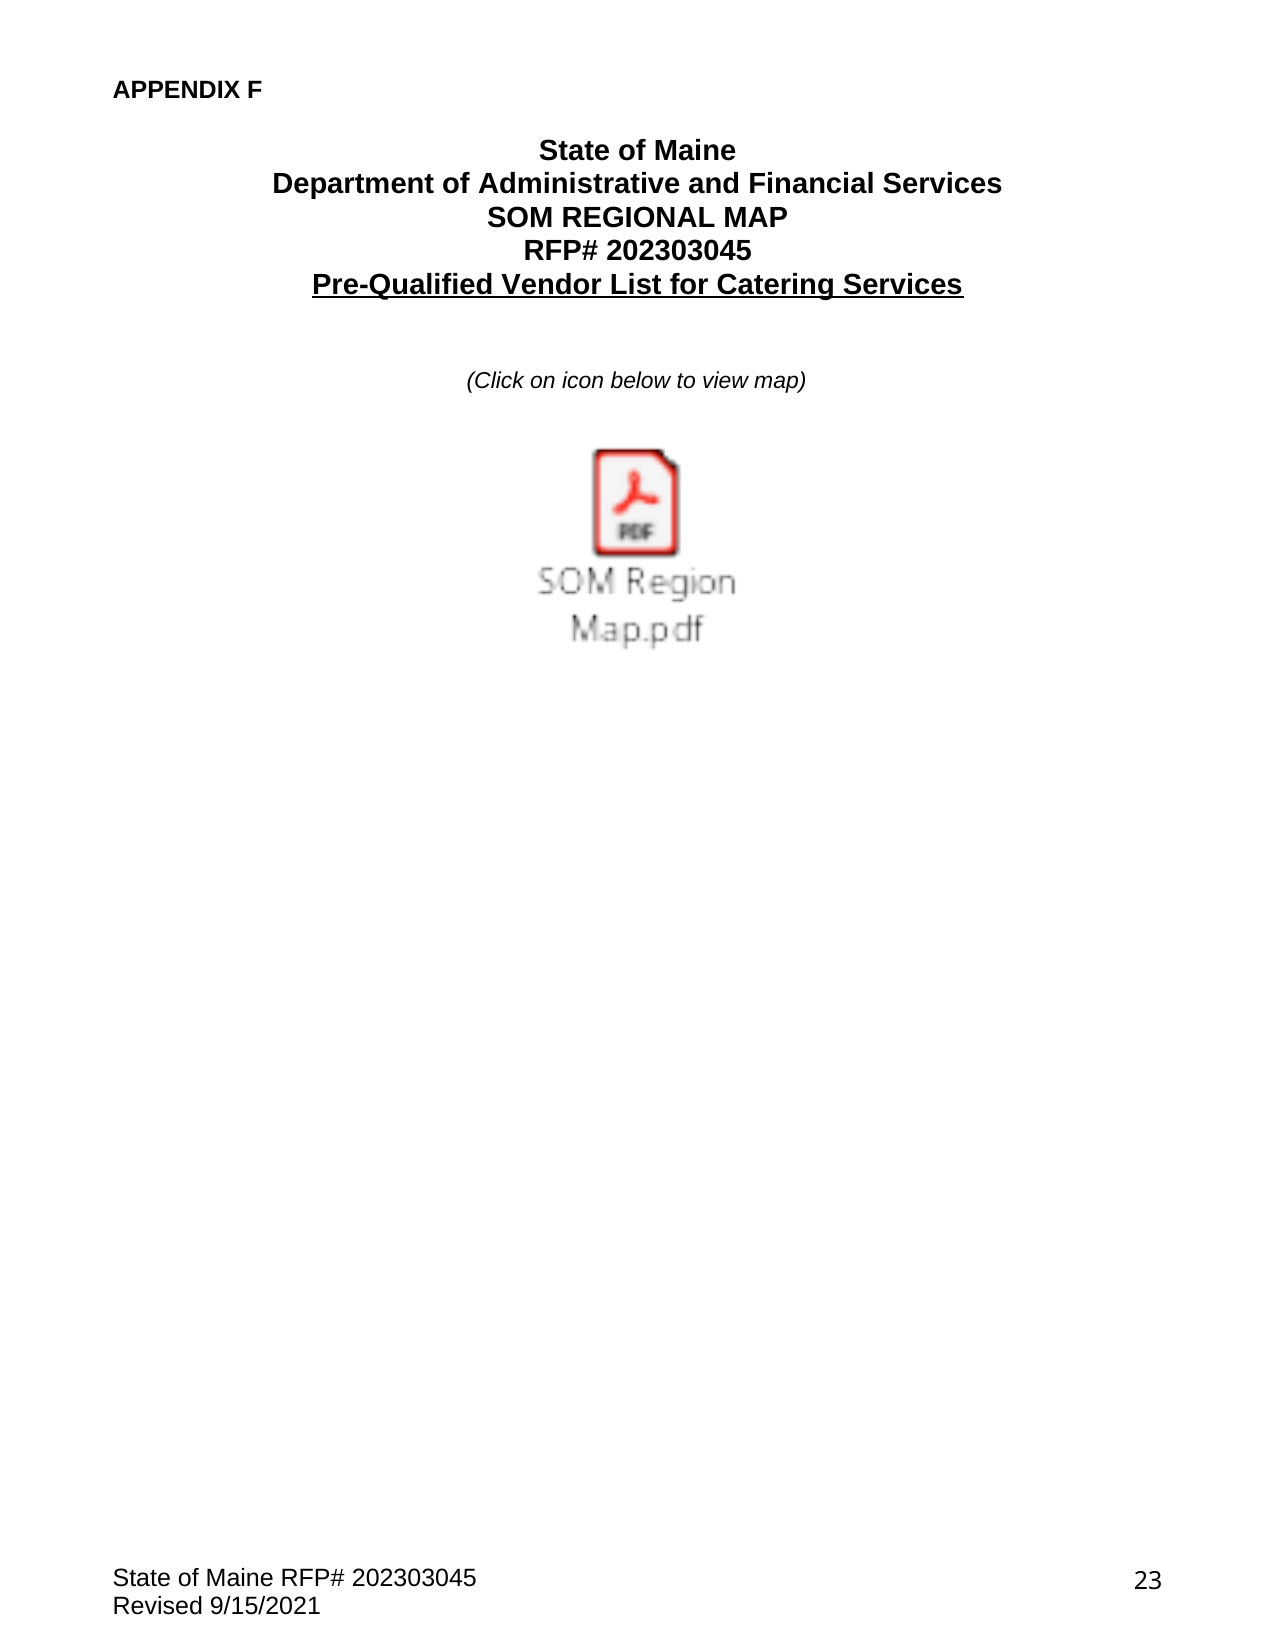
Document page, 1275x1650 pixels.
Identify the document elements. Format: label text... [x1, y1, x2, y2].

text APPENDIX F [112, 75, 1162, 104]
text (Click on icon below to view map) [112, 367, 1162, 394]
text RFP# 202303045 [112, 233, 1162, 267]
text Department of Administrative and Financial Services [112, 166, 1162, 199]
text State of Maine [112, 132, 1162, 166]
text Pre-Qualified Vendor List for Catering Services [112, 267, 1162, 300]
text SOM REGIONAL MAP [112, 199, 1162, 233]
